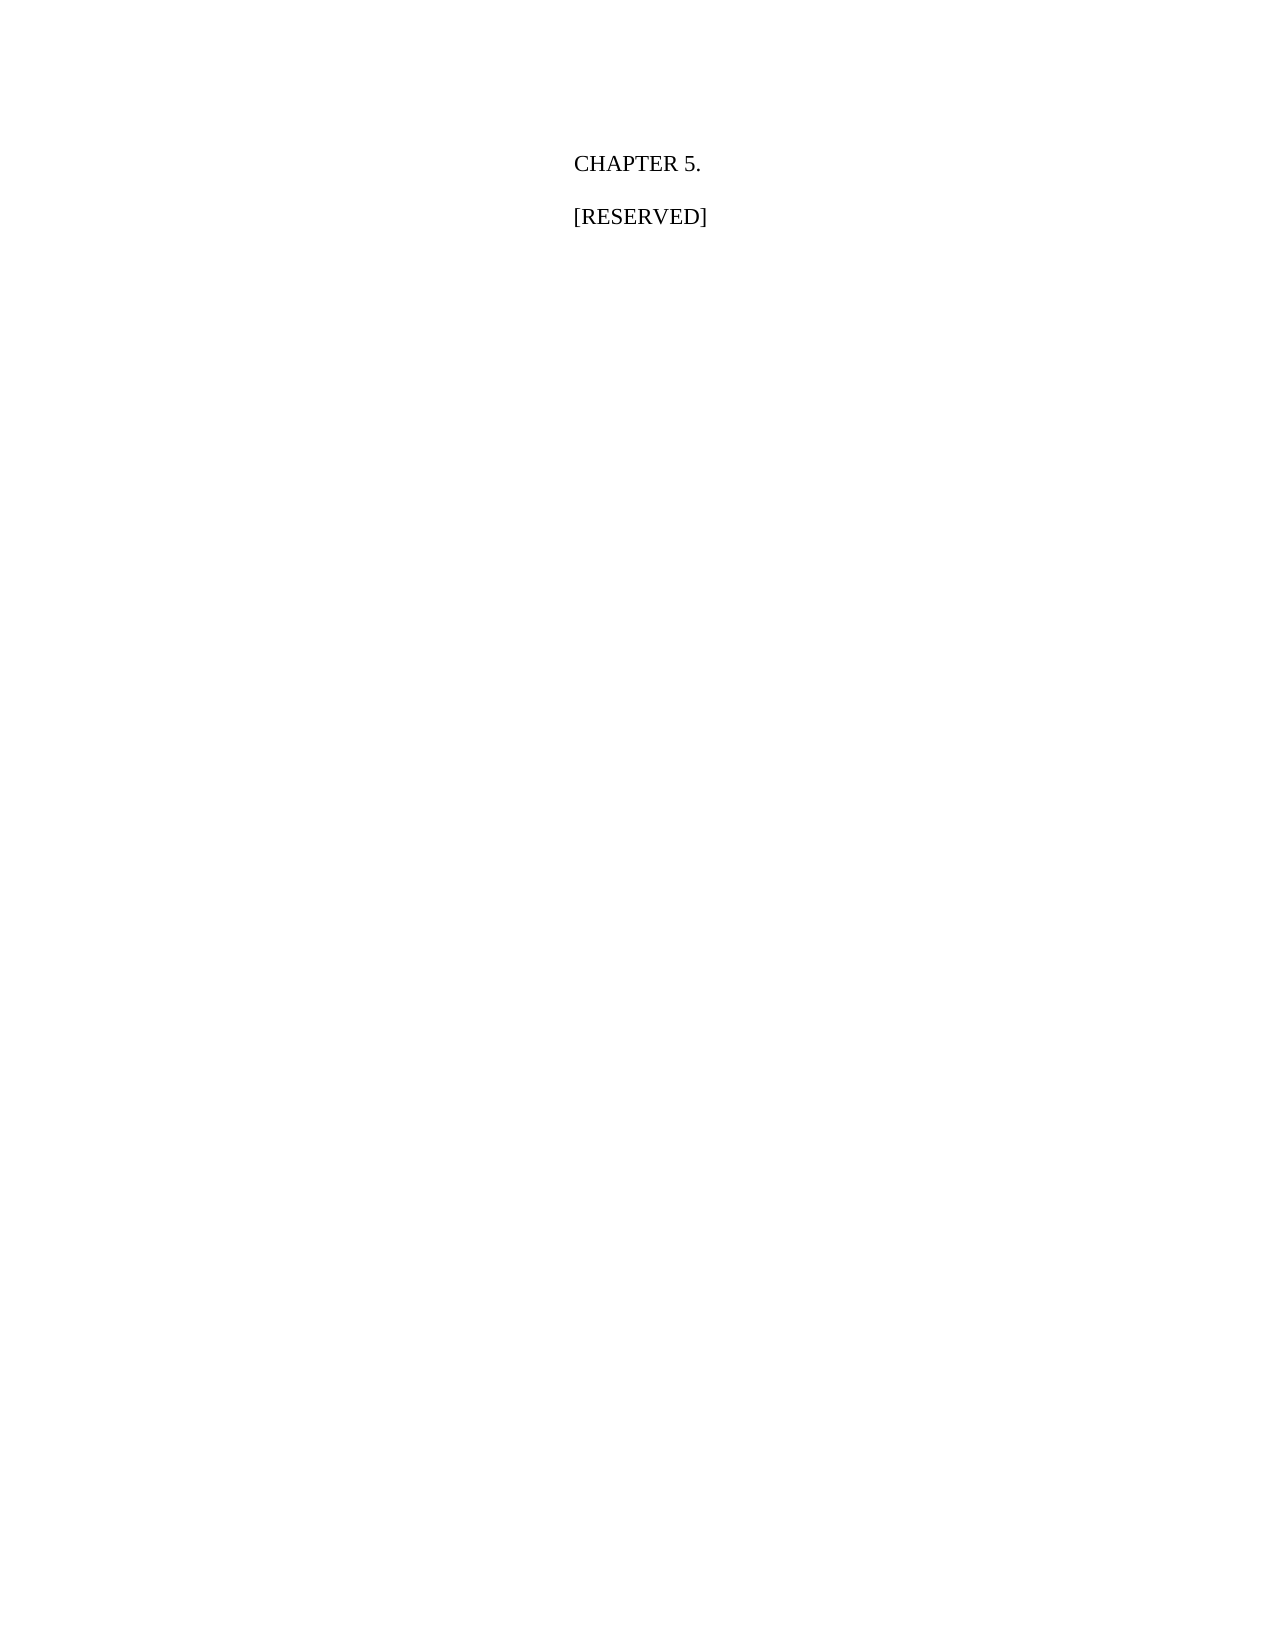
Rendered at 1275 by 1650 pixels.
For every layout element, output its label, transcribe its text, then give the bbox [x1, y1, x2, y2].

text CHAPTER 5. [150, 150, 1125, 176]
text [RESERVED] [150, 203, 1125, 229]
